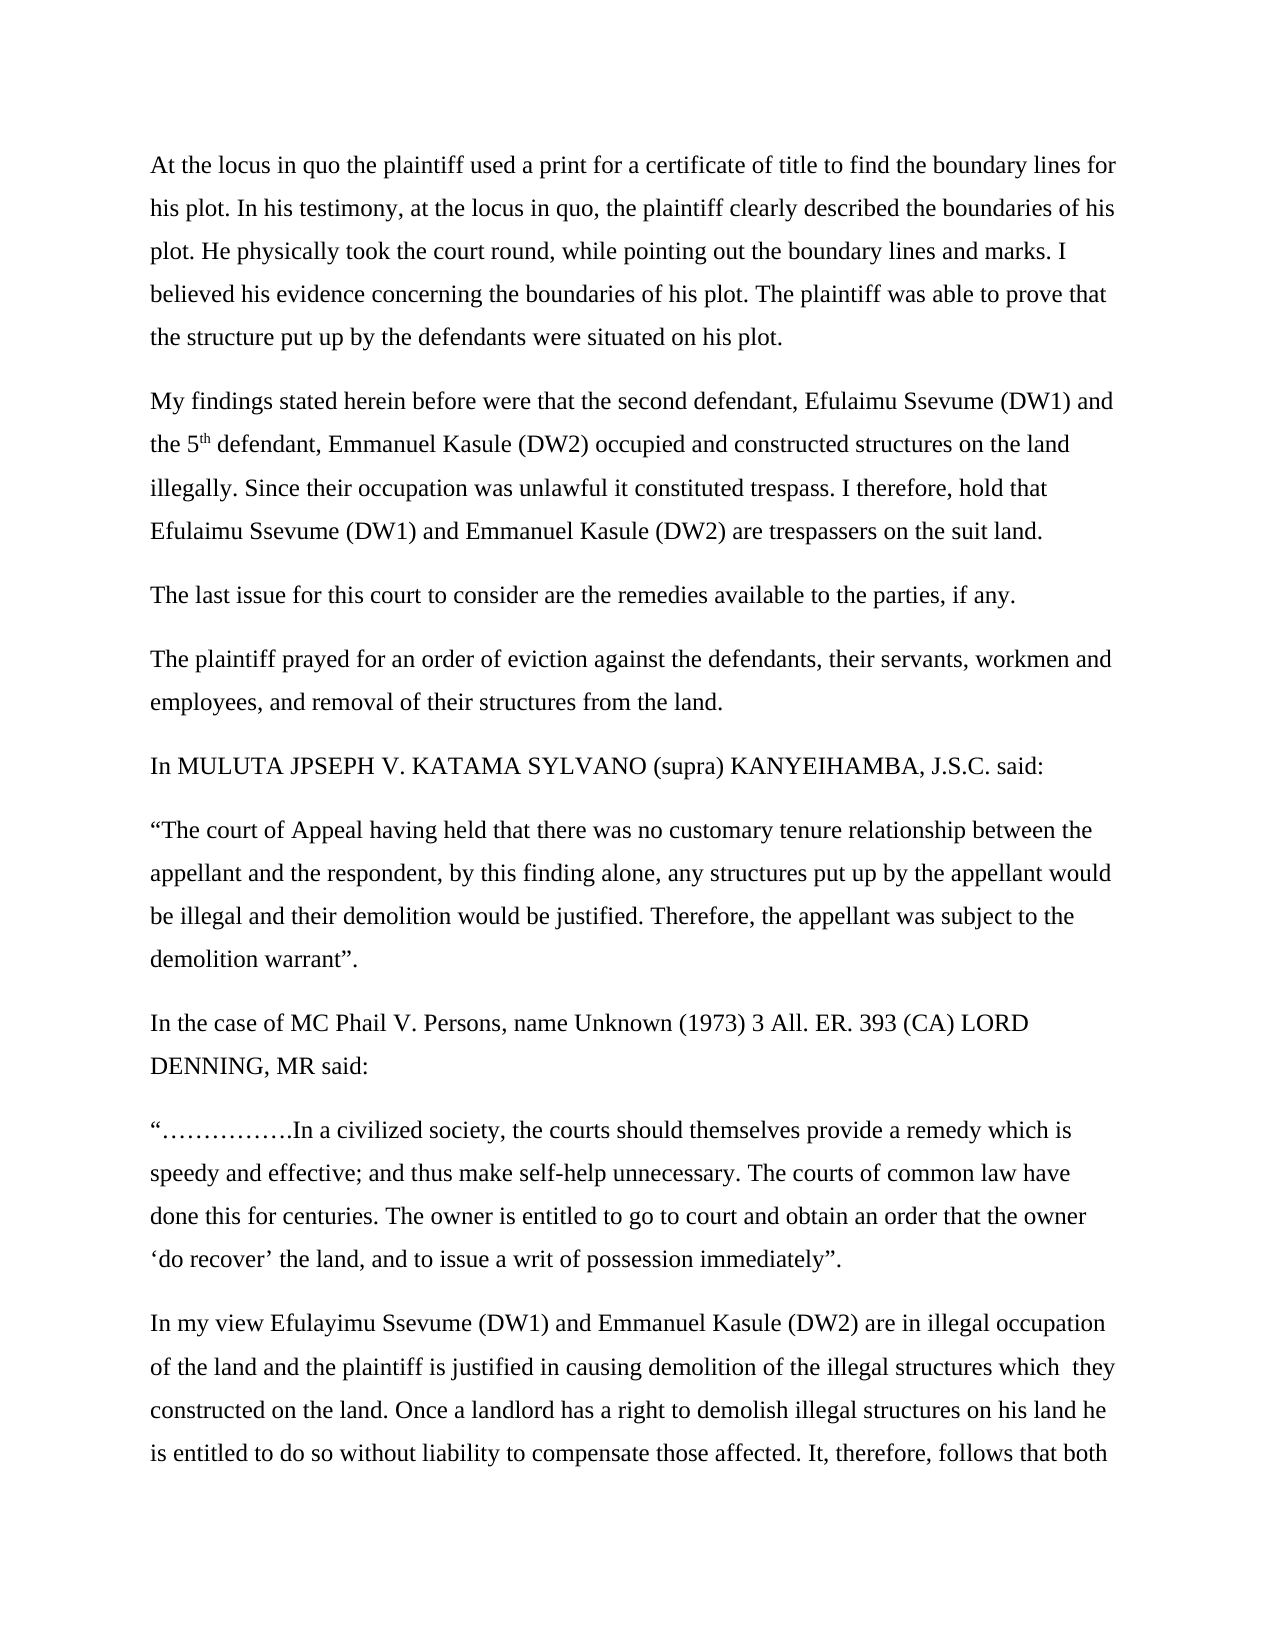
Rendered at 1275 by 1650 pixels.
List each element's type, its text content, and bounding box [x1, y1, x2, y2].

text In MULUTA JPSEPH V. KATAMA SYLVANO (supra) KANYEIHAMBA, J.S.C. said: [150, 751, 1125, 779]
text My findings stated herein before were that the second defendant, Efulaimu Ssevume (DW1) and the 5th defendant, Emmanuel Kasule (DW2) occupied and constructed structures on the land illegally. Since their occupation was unlawful it constituted trespass. I therefore, hold that Efulaimu Ssevume (DW1) and Emmanuel Kasule (DW2) are trespassers on the suit land. [150, 386, 1125, 544]
text “…………….In a civilized society, the courts should themselves provide a remedy which is speedy and effective; and thus make self-help unnecessary. The courts of common law have done this for centuries. The owner is entitled to go to court and obtain an order that the owner ‘do recover’ the land, and to issue a writ of possession immediately”. [150, 1115, 1125, 1273]
text The plaintiff prayed for an order of eviction against the defendants, their servants, workmen and employees, and removal of their structures from the land. [150, 644, 1125, 716]
text The last issue for this court to consider are the remedies available to the parties, if any. [150, 580, 1125, 608]
text At the locus in quo the plaintiff used a print for a certificate of title to find the boundary lines for his plot. In his testimony, at the locus in quo, the plaintiff clearly described the boundaries of his plot. He physically took the court round, while pointing out the boundary lines and marks. I believed his evidence concerning the boundaries of his plot. The plaintiff was able to prove that the structure put up by the defendants were situated on his plot. [150, 150, 1125, 351]
text “The court of Appeal having held that there was no customary tenure relationship between the appellant and the respondent, by this finding alone, any structures put up by the appellant would be illegal and their demolition would be justified. Therefore, the appellant was subject to the demolition warrant”. [150, 815, 1125, 973]
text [150, 1308, 1125, 1467]
text In the case of MC Phail V. Persons, name Unknown (1973) 3 All. ER. 393 (CA) LORD DENNING, MR said: [150, 1008, 1125, 1080]
